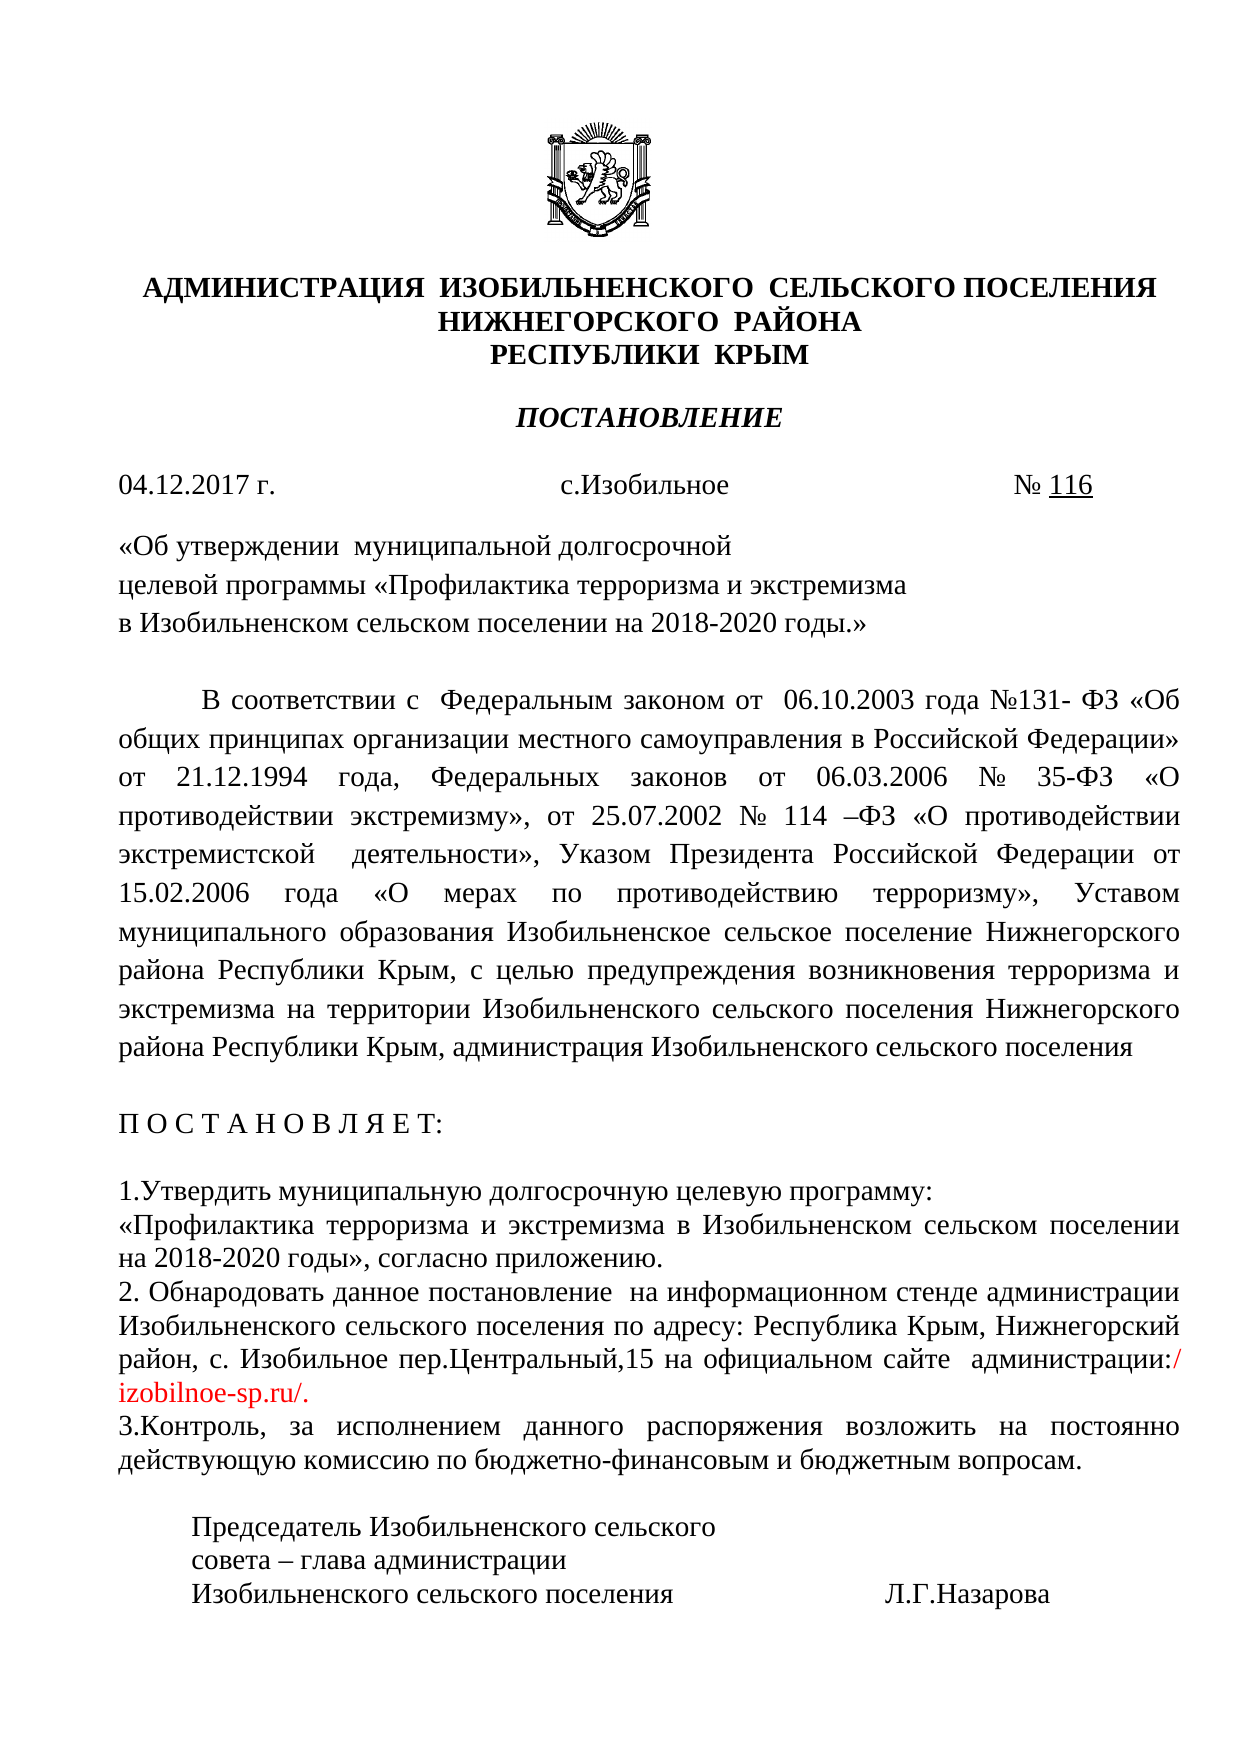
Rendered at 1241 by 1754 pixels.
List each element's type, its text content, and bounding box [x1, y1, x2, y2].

table_header «Об утверждении муниципальной долгосрочной целевой программы «Профилактика терроризма и экстремизма в Изобильненском сельском поселении на 2018-2020 годы.» В соответствии с Федеральным законом от 06.10.2003 года №131- ФЗ «Об общих принципах организации местного самоуправления в Российской Федерации» от 21.12.1994 года, Федеральных законов от 06.03.2006 № 35-ФЗ «О противодействии экстремизму», от 25.07.2002 № 114 –ФЗ «О противодействии экстремистской деятельности», Указом Президента Российской Федерации от 15.02.2006 года «О мерах по противодействию терроризму», Уставом муниципального образования Изобильненское сельское поселение Нижнегорского района Республики Крым, с целью предупреждения возникновения терроризма и экстремизма на территории Изобильненского сельского поселения Нижнегорского района Республики Крым, администрация Изобильненского сельского поселения [107, 528, 1192, 1106]
text «Профилактика терроризма и экстремизма в Изобильненском сельском поселении на 2018-2020 годы», согласно приложению. [118, 1207, 1181, 1274]
text 1.Утвердить муниципальную долгосрочную целевую программу: [118, 1173, 1181, 1207]
picture [544, 118, 653, 242]
text РЕСПУБЛИКИ КРЫМ [118, 337, 1181, 371]
text 04.12.2017 г. с.Изобильное № 116 [118, 467, 1181, 500]
text Председатель Изобильненского сельского [118, 1509, 1181, 1542]
text П О С Т А Н О В Л Я Е Т: [118, 1106, 1181, 1140]
text совета – глава администрации [118, 1542, 1181, 1576]
text НИЖНЕГОРСКОГО РАЙОНА [118, 304, 1181, 337]
text 3.Контроль, за исполнением данного распоряжения возложить на постоянно действующую комиссию по бюджетно-финансовым и бюджетным вопросам. [118, 1408, 1181, 1475]
text ПОСТАНОВЛЕНИЕ [118, 400, 1181, 433]
text Изобильненского сельского поселения Л.Г.Назарова [118, 1576, 1181, 1609]
text АДМИНИСТРАЦИЯ ИЗОБИЛЬНЕНСКОГО СЕЛЬСКОГО ПОСЕЛЕНИЯ [118, 270, 1181, 304]
text 2. Обнародовать данное постановление на информационном стенде администрации Изобильненского сельского поселения по адресу: Республика Крым, Нижнегорский район, с. Изобильное пер.Центральный,15 на официальном сайте администрации:/ izobilnoe-sp.ru/. [118, 1274, 1181, 1408]
